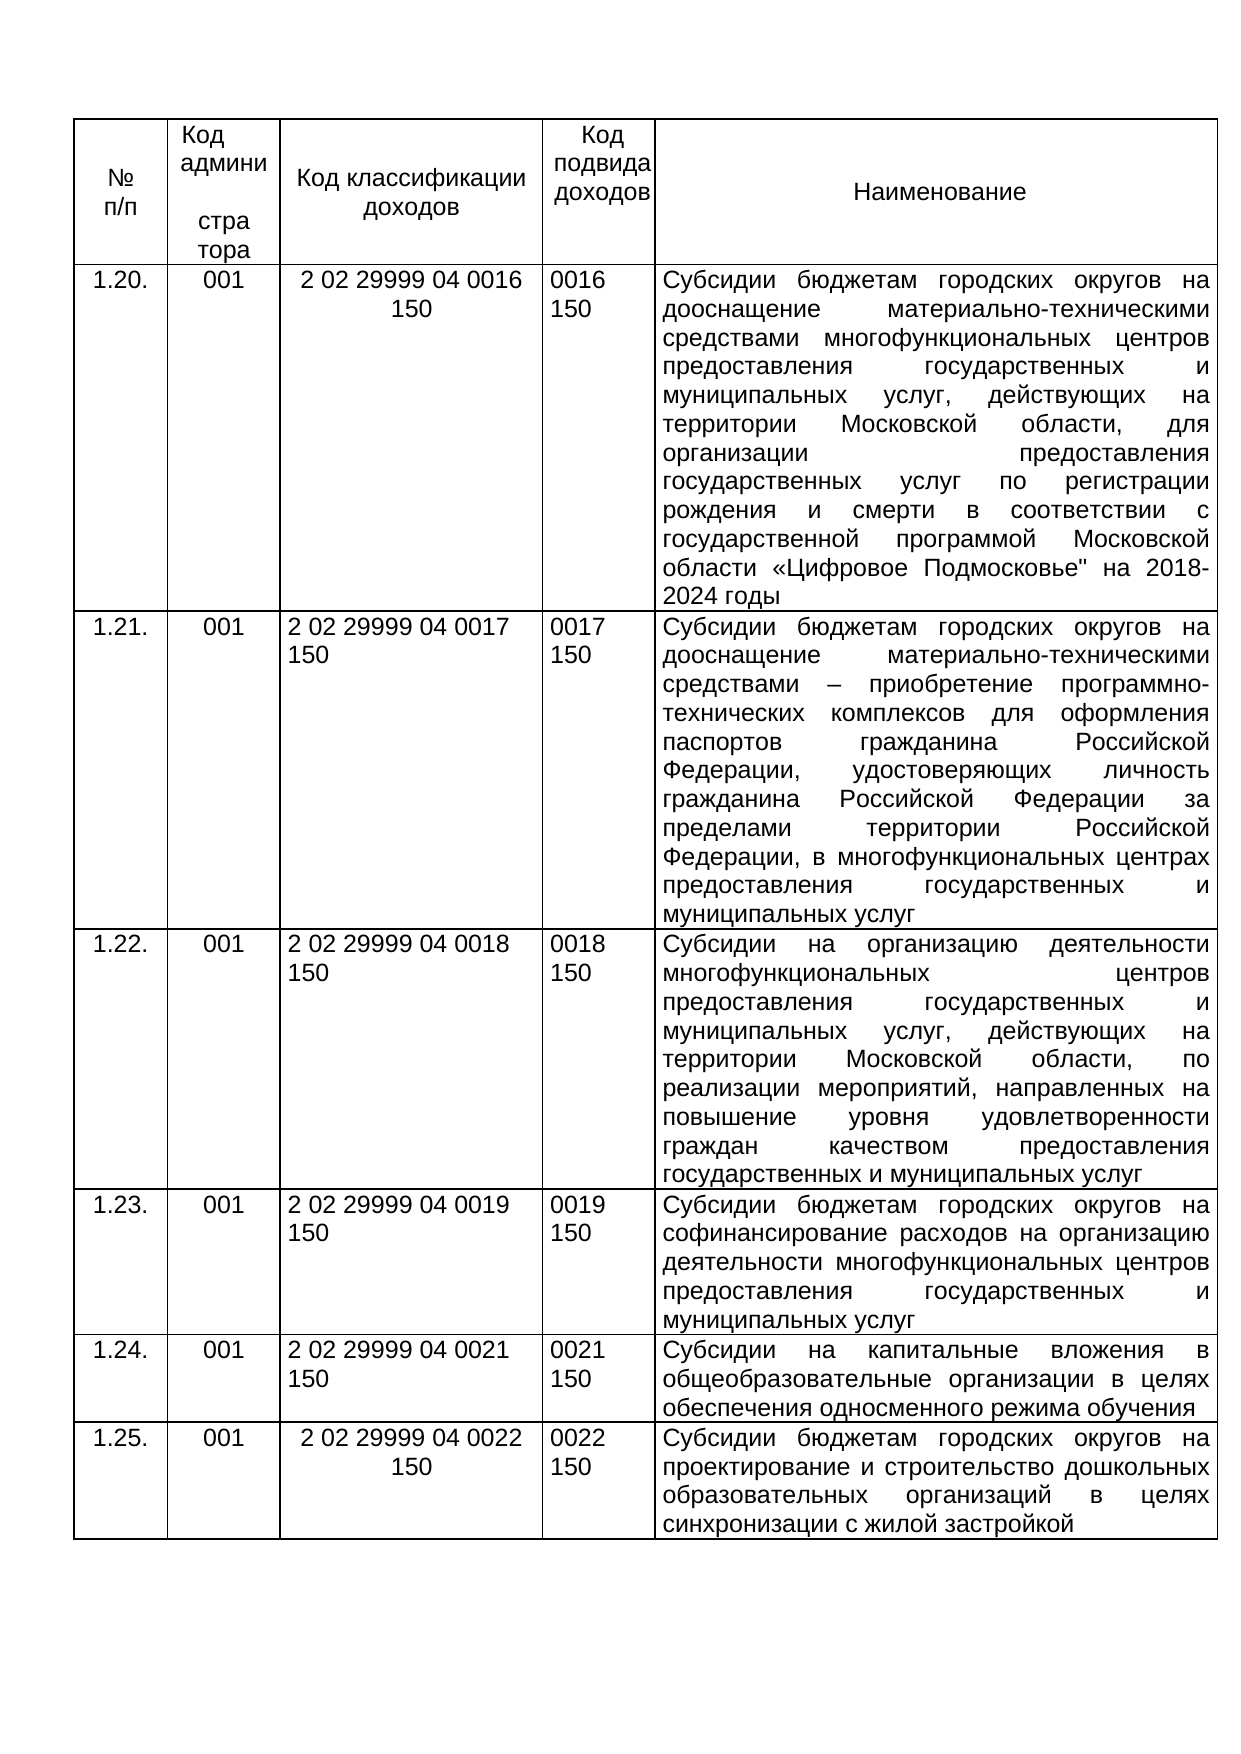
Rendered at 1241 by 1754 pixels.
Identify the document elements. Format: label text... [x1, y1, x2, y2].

table_cell 1.21. [75, 612, 167, 928]
table_header Код классификации доходов [281, 120, 542, 263]
table_cell 1.20. [75, 265, 167, 610]
table_cell Субсидии на капитальные вложения в общеобразовательные организации в целях обеспечения односменного режима обучения [656, 1335, 1217, 1421]
table_cell Субсидии бюджетам городских округов на дооснащение материально-техническими средствами многофункциональных центров предоставления государственных и муниципальных услуг, действующих на территории Московской области, для организации предоставления государственных услуг по регистрации рождения и смерти в соответствии с государственной программой Московской области «Цифровое Подмосковье" на 2018-2024 годы [656, 265, 1217, 610]
table_header № п/п [75, 120, 167, 263]
table_cell 2 02 29999 04 0017 150 [281, 612, 542, 928]
table_cell 2 02 29999 04 0019 150 [281, 1190, 542, 1333]
table_cell 001 [168, 265, 279, 610]
table_cell 0016 150 [543, 265, 654, 610]
table_cell 001 [168, 612, 279, 928]
table_header Код подвида доходов [543, 120, 654, 263]
table_cell 2 02 29999 04 0022 150 [281, 1423, 542, 1538]
table_cell Субсидии бюджетам городских округов на софинансирование расходов на организацию деятельности многофункциональных центров предоставления государственных и муниципальных услуг [656, 1190, 1217, 1333]
table_cell 0018 150 [543, 930, 654, 1188]
table_cell Субсидии бюджетам городских округов на дооснащение материально-техническими средствами – приобретение программно-технических комплексов для оформления паспортов гражданина Российской Федерации, удостоверяющих личность гражданина Российской Федерации за пределами территории Российской Федерации, в многофункциональных центрах предоставления государственных и муниципальных услуг [656, 612, 1217, 928]
table_header Наименование [656, 120, 1217, 263]
table_cell 1.24. [75, 1335, 167, 1421]
table_cell 0021 150 [543, 1335, 654, 1421]
table_cell 2 02 29999 04 0021 150 [281, 1335, 542, 1421]
table_cell 2 02 29999 04 0016 150 [281, 265, 542, 610]
table_cell Субсидии на организацию деятельности многофункциональных центров предоставления государственных и муниципальных услуг, действующих на территории Московской области, по реализации мероприятий, направленных на повышение уровня удовлетворенности граждан качеством предоставления государственных и муниципальных услуг [656, 930, 1217, 1188]
table_cell 1.22. [75, 930, 167, 1188]
table_cell 001 [168, 1335, 279, 1421]
table_cell 1.25. [75, 1423, 167, 1538]
table_cell 0017 150 [543, 612, 654, 928]
table_cell 0019 150 [543, 1190, 654, 1333]
table_header Код админи стра тора [168, 120, 279, 263]
table_cell 2 02 29999 04 0018 150 [281, 930, 542, 1188]
table_cell 001 [168, 930, 279, 1188]
table_cell 001 [168, 1423, 279, 1538]
table_cell Субсидии бюджетам городских округов на проектирование и строительство дошкольных образовательных организаций в целях синхронизации с жилой застройкой [656, 1423, 1217, 1538]
table_cell 0022 150 [543, 1423, 654, 1538]
table_cell 001 [168, 1190, 279, 1333]
table_cell 1.23. [75, 1190, 167, 1333]
